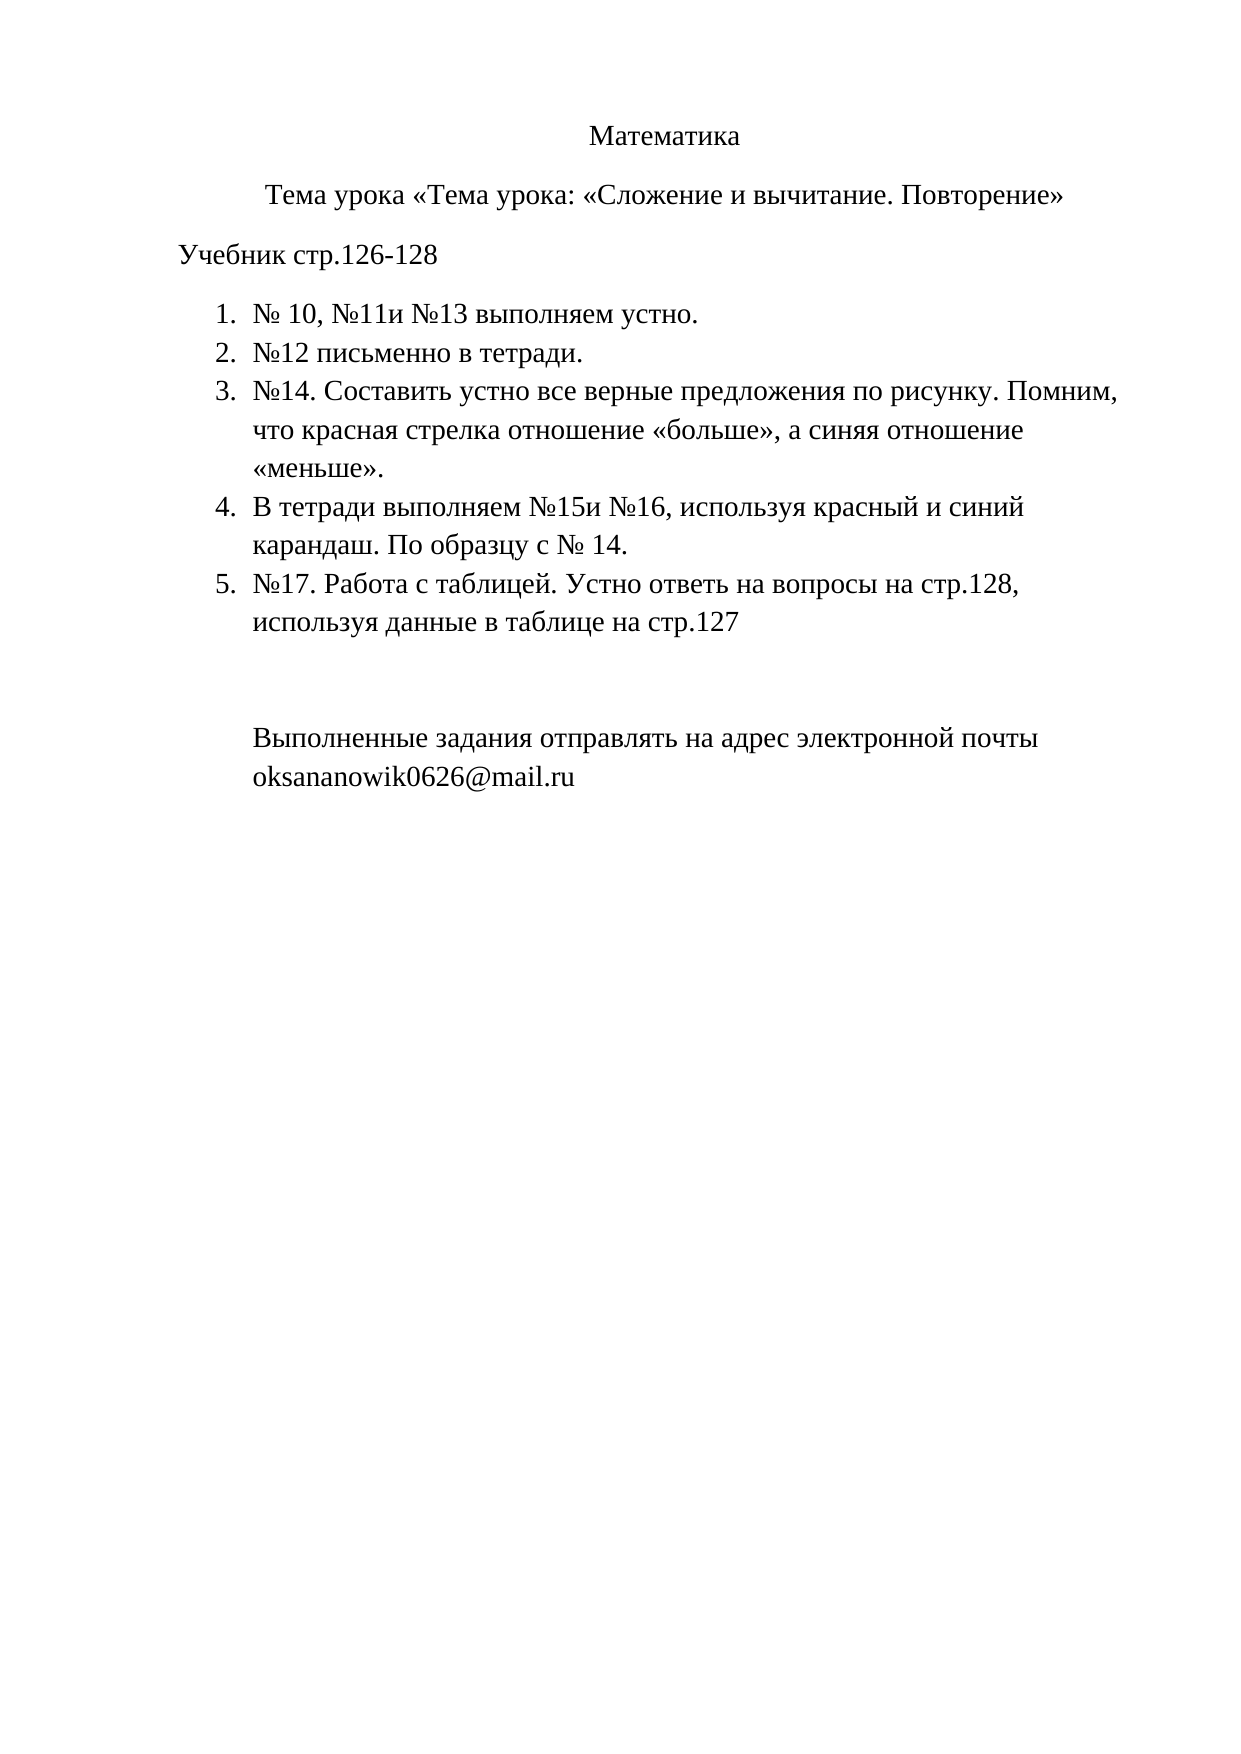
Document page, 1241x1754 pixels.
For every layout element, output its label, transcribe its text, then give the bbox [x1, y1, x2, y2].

list Выполненные задания отправлять на адрес электронной почты oksananowik0626@mail.ru [252, 720, 1152, 792]
list №12 письменно в тетради. [215, 335, 1152, 368]
text Математика [177, 118, 1152, 152]
list № 10, №11и №13 выполняем устно. [215, 296, 1152, 330]
text Тема урока «Тема урока: «Сложение и вычитание. Повторение» [177, 177, 1152, 211]
list В тетради выполняем №15и №16, используя красный и синий карандаш. По образцу с № 14. [215, 489, 1152, 561]
list №17. Работа с таблицей. Устно ответь на вопросы на стр.128, используя данные в таблице на стр.127 [215, 566, 1152, 638]
list №14. Составить устно все верные предложения по рисунку. Помним, что красная стрелка отношение «больше», а синяя отношение «меньше». [215, 373, 1152, 484]
text Учебник стр.126-128 [177, 237, 1152, 270]
